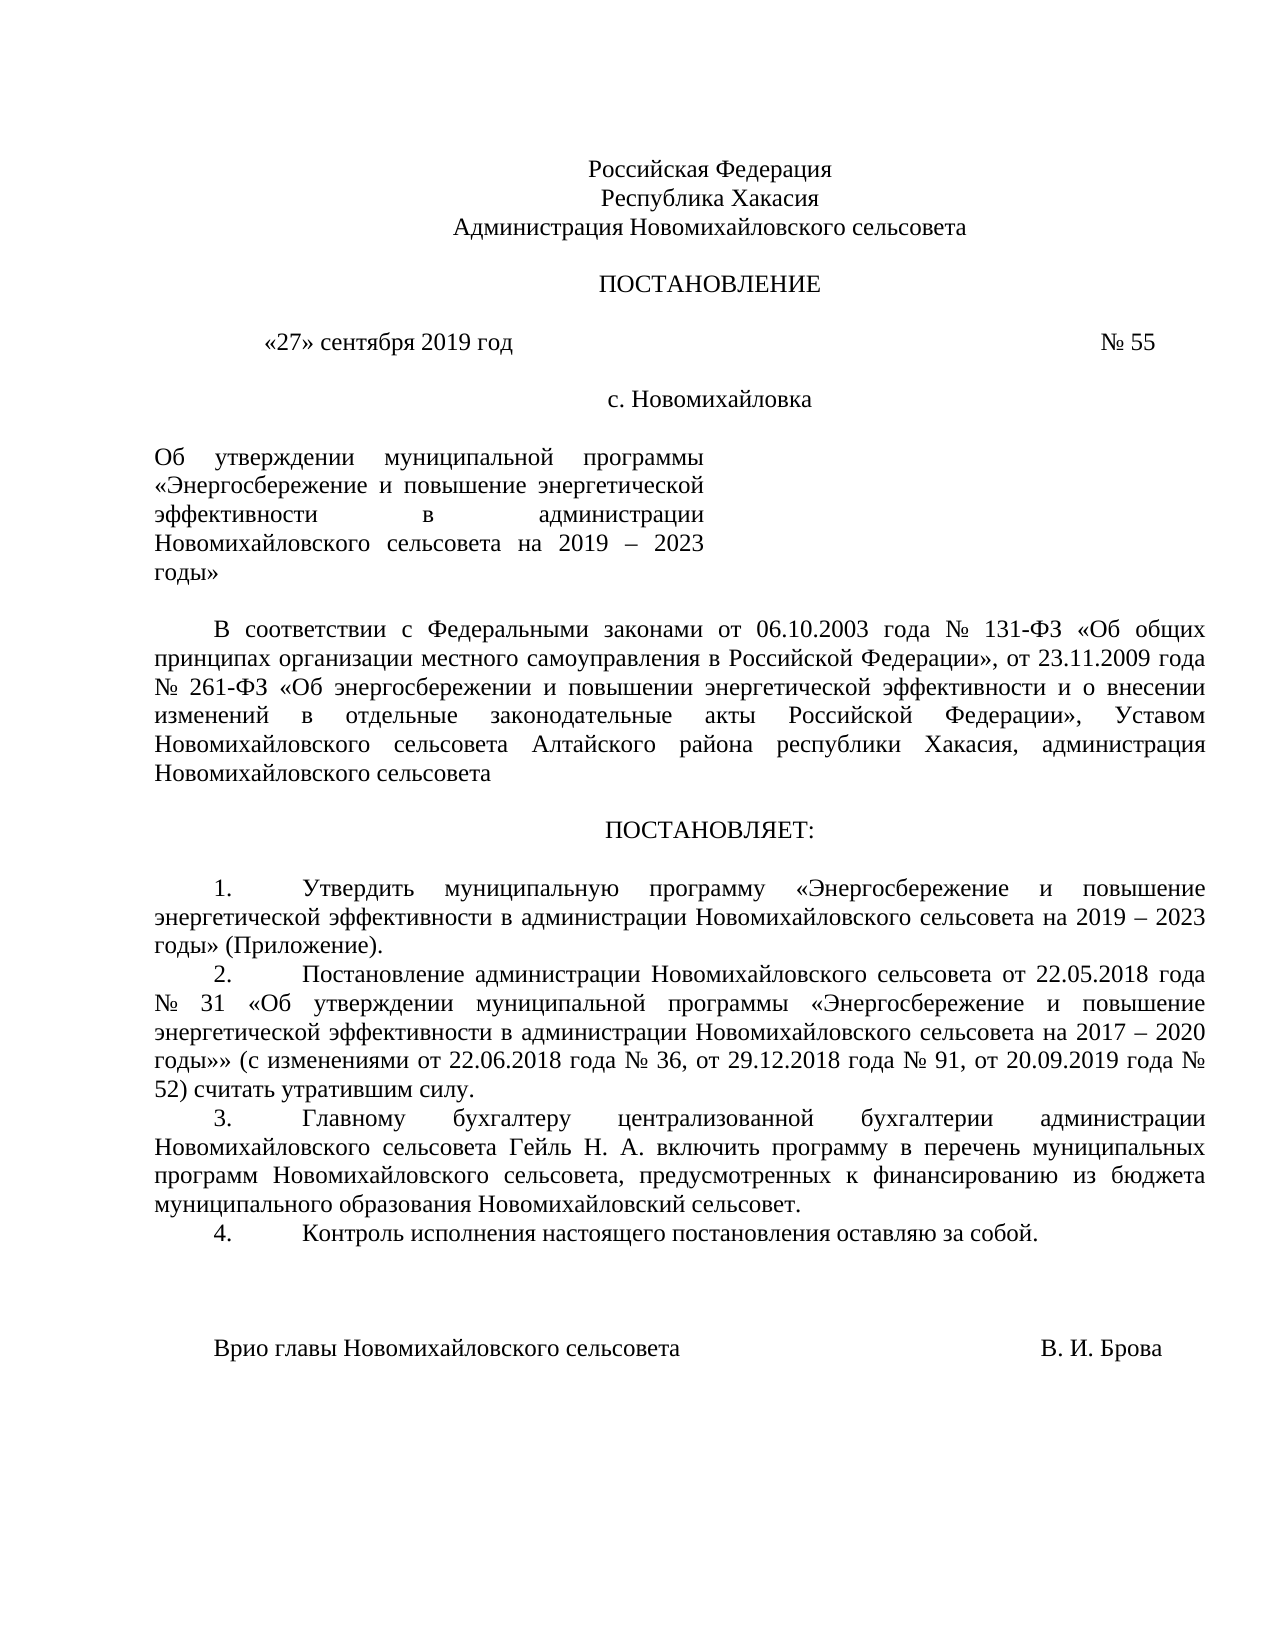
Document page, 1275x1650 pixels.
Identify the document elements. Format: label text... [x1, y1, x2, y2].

text Администрация Новомихайловского сельсовета [154, 212, 1206, 240]
text Об утверждении муниципальной программы «Энергосбережение и повышение энергетической эффективности в администрации Новомихайловского сельсовета на 2019 – 2023 годы» [154, 442, 704, 585]
text ПОСТАНОВЛЯЕТ: [154, 815, 1206, 844]
text ПОСТАНОВЛЕНИЕ [154, 269, 1206, 298]
text Республика Хакасия [154, 183, 1206, 212]
text В соответствии с Федеральными законами от 06.10.2003 года № 131-ФЗ «Об общих принципах организации местного самоуправления в Российской Федерации», от 23.11.2009 года № 261-ФЗ «Об энергосбережении и повышении энергетической эффективности и о внесении изменений в отдельные законодательные акты Российской Федерации», Уставом Новомихайловского сельсовета Алтайского района республики Хакасия, администрация Новомихайловского сельсовета [154, 614, 1206, 787]
text Врио главы Новомихайловского сельсовета В. И. Брова [154, 1333, 1206, 1362]
text «27» сентября 2019 год № 55 [154, 327, 1206, 355]
list Главному бухгалтеру централизованной бухгалтерии администрации Новомихайловского сельсовета Гейль Н. А. включить программу в перечень муниципальных программ Новомихайловского сельсовета, предусмотренных к финансированию из бюджета муниципального образования Новомихайловский сельсовет. [154, 1103, 1206, 1218]
list Утвердить муниципальную программу «Энергосбережение и повышение энергетической эффективности в администрации Новомихайловского сельсовета на 2019 – 2023 годы» (Приложение). [154, 873, 1206, 959]
list Постановление администрации Новомихайловского сельсовета от 22.05.2018 года № 31 «Об утверждении муниципальной программы «Энергосбережение и повышение энергетической эффективности в администрации Новомихайловского сельсовета на 2017 – 2020 годы»» (с изменениями от 22.06.2018 года № 36, от 29.12.2018 года № 91, от 20.09.2019 года № 52) считать утратившим силу. [154, 959, 1206, 1103]
text с. Новомихайловка [154, 384, 1206, 413]
list Контроль исполнения настоящего постановления оставляю за собой. [154, 1218, 1206, 1247]
text Российская Федерация [154, 154, 1206, 183]
